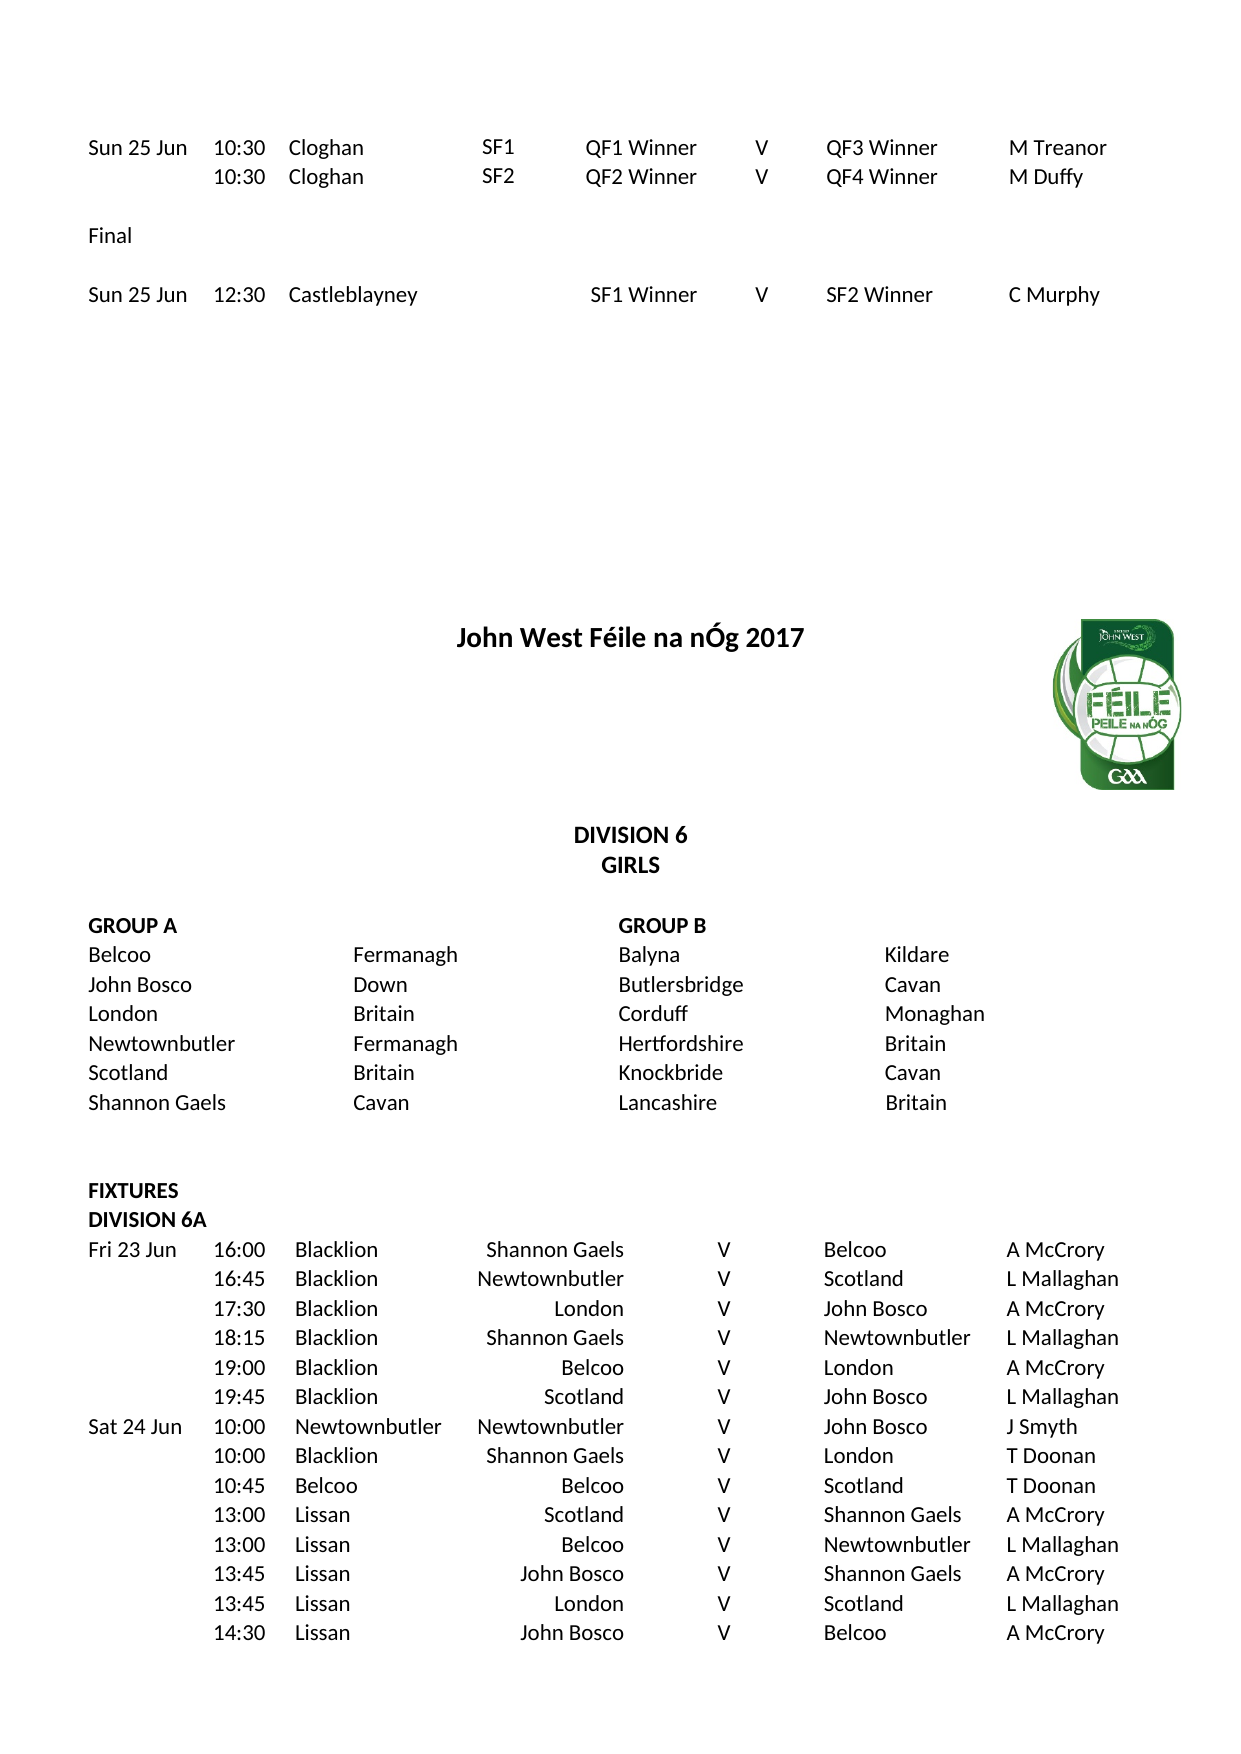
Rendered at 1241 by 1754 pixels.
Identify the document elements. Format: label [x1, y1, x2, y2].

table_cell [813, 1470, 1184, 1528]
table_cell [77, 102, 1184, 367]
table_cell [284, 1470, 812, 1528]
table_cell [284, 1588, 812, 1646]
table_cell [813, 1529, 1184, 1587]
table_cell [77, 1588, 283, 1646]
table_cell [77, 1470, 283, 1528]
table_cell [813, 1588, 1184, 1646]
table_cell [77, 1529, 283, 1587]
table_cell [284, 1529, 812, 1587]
picture [1052, 619, 1182, 790]
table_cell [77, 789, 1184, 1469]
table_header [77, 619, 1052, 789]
